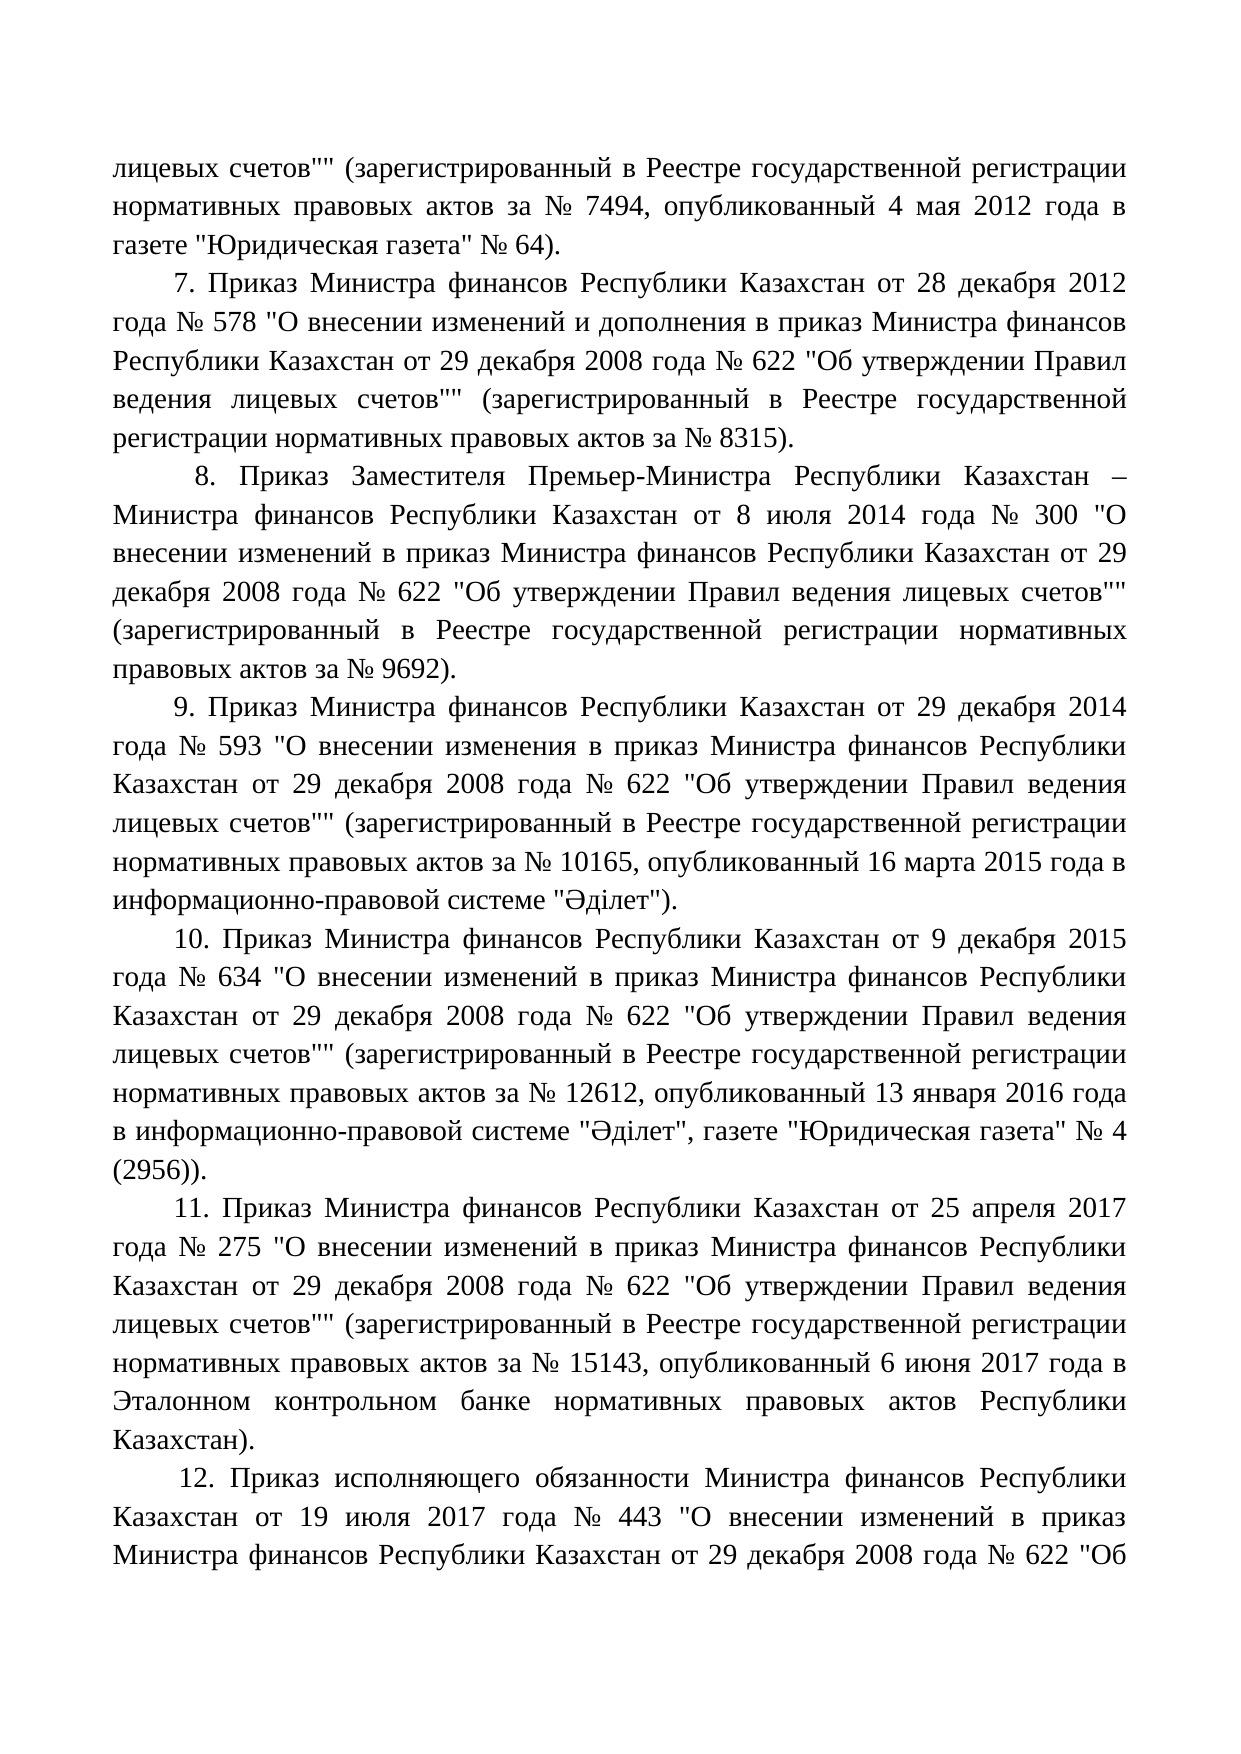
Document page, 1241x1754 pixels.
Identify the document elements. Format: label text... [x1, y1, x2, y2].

text 10. Приказ Министра финансов Республики Казахстан от 9 декабря 2015 года № 634 "О внесении изменений в приказ Министра финансов Республики Казахстан от 29 декабря 2008 года № 622 "Об утверждении Правил ведения лицевых счетов"" (зарегистрированный в Реестре государственной регистрации нормативных правовых актов за № 12612, опубликованный 13 января 2016 года в информационно-правовой системе "Әділет", газете "Юридическая газета" № 4 (2956)). [112, 921, 1128, 1186]
text 9. Приказ Министра финансов Республики Казахстан от 29 декабря 2014 года № 593 "О внесении изменения в приказ Министра финансов Республики Казахстан от 29 декабря 2008 года № 622 "Об утверждении Правил ведения лицевых счетов"" (зарегистрированный в Реестре государственной регистрации нормативных правовых актов за № 10165, опубликованный 16 марта 2015 года в информационно-правовой системе "Әділет"). [112, 689, 1128, 916]
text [112, 150, 1128, 261]
text 11. Приказ Министра финансов Республики Казахстан от 25 апреля 2017 года № 275 "О внесении изменений в приказ Министра финансов Республики Казахстан от 29 декабря 2008 года № 622 "Об утверждении Правил ведения лицевых счетов"" (зарегистрированный в Реестре государственной регистрации нормативных правовых актов за № 15143, опубликованный 6 июня 2017 года в Эталонном контрольном банке нормативных правовых актов Республики Казахстан). [112, 1191, 1128, 1455]
text 7. Приказ Министра финансов Республики Казахстан от 28 декабря 2012 года № 578 "О внесении изменений и дополнения в приказ Министра финансов Республики Казахстан от 29 декабря 2008 года № 622 "Об утверждении Правил ведения лицевых счетов"" (зарегистрированный в Реестре государственной регистрации нормативных правовых актов за № 8315). [112, 266, 1128, 453]
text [112, 1460, 1128, 1571]
text 8. Приказ Заместителя Премьер-Министра Республики Казахстан – Министра финансов Республики Казахстан от 8 июля 2014 года № 300 "О внесении изменений в приказ Министра финансов Республики Казахстан от 29 декабря 2008 года № 622 "Об утверждении Правил ведения лицевых счетов"" (зарегистрированный в Реестре государственной регистрации нормативных правовых актов за № 9692). [112, 458, 1128, 684]
